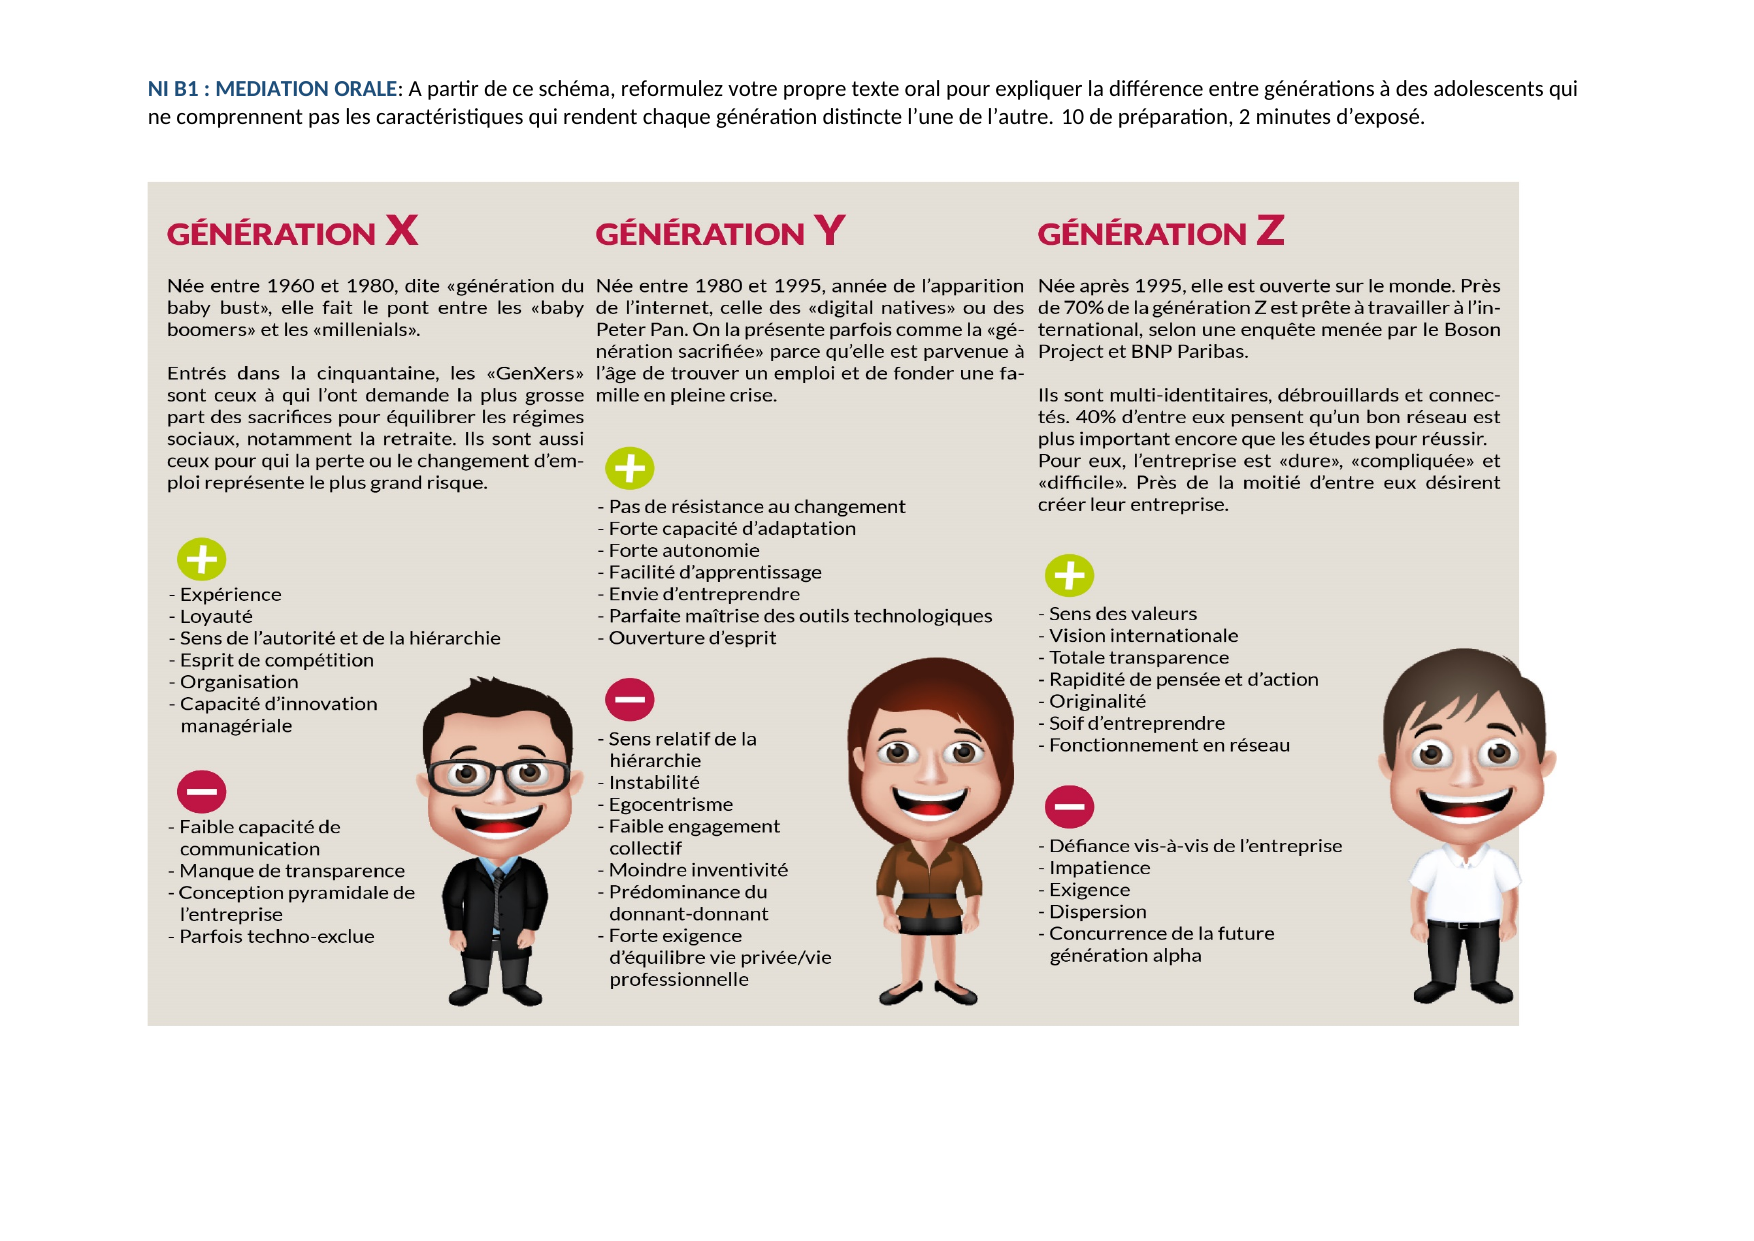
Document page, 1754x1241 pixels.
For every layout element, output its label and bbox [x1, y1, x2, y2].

picture [147, 177, 1557, 1027]
